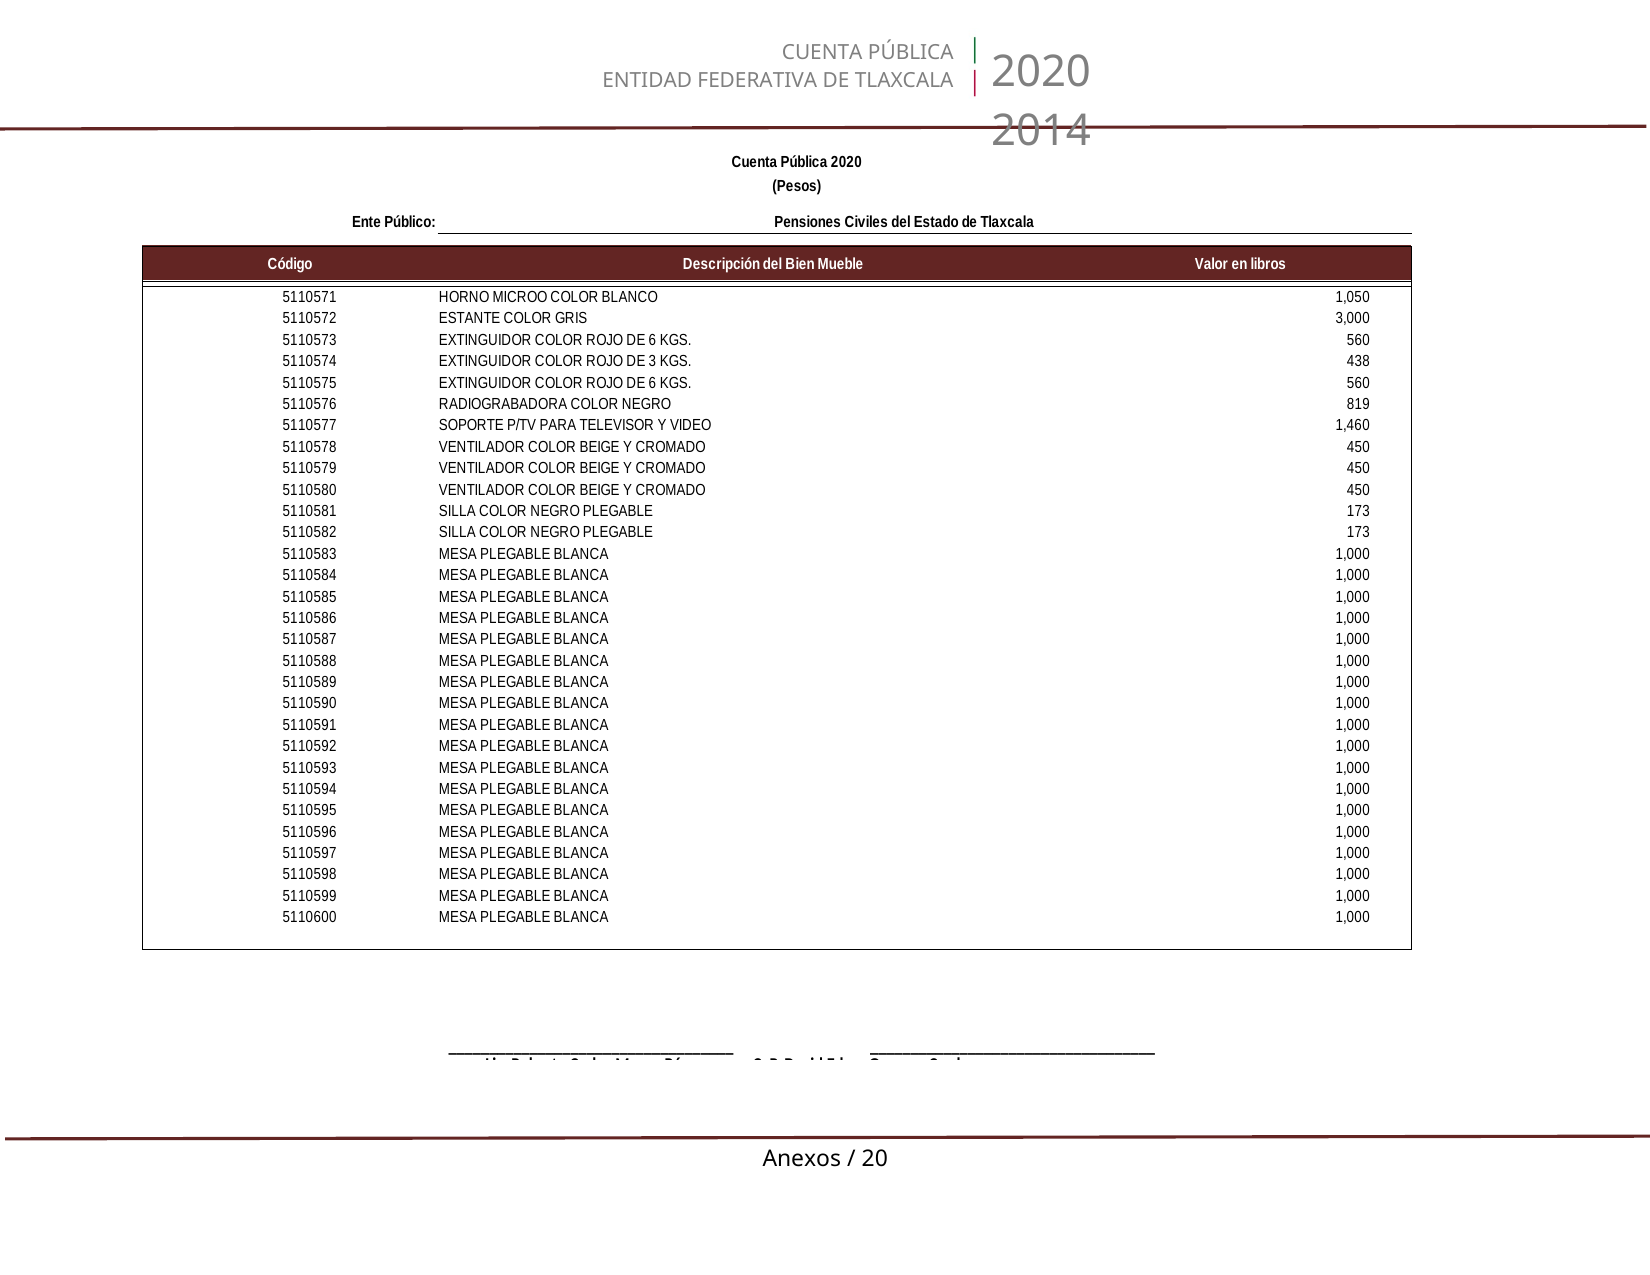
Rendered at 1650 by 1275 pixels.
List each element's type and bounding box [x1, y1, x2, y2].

picture [968, 28, 985, 99]
